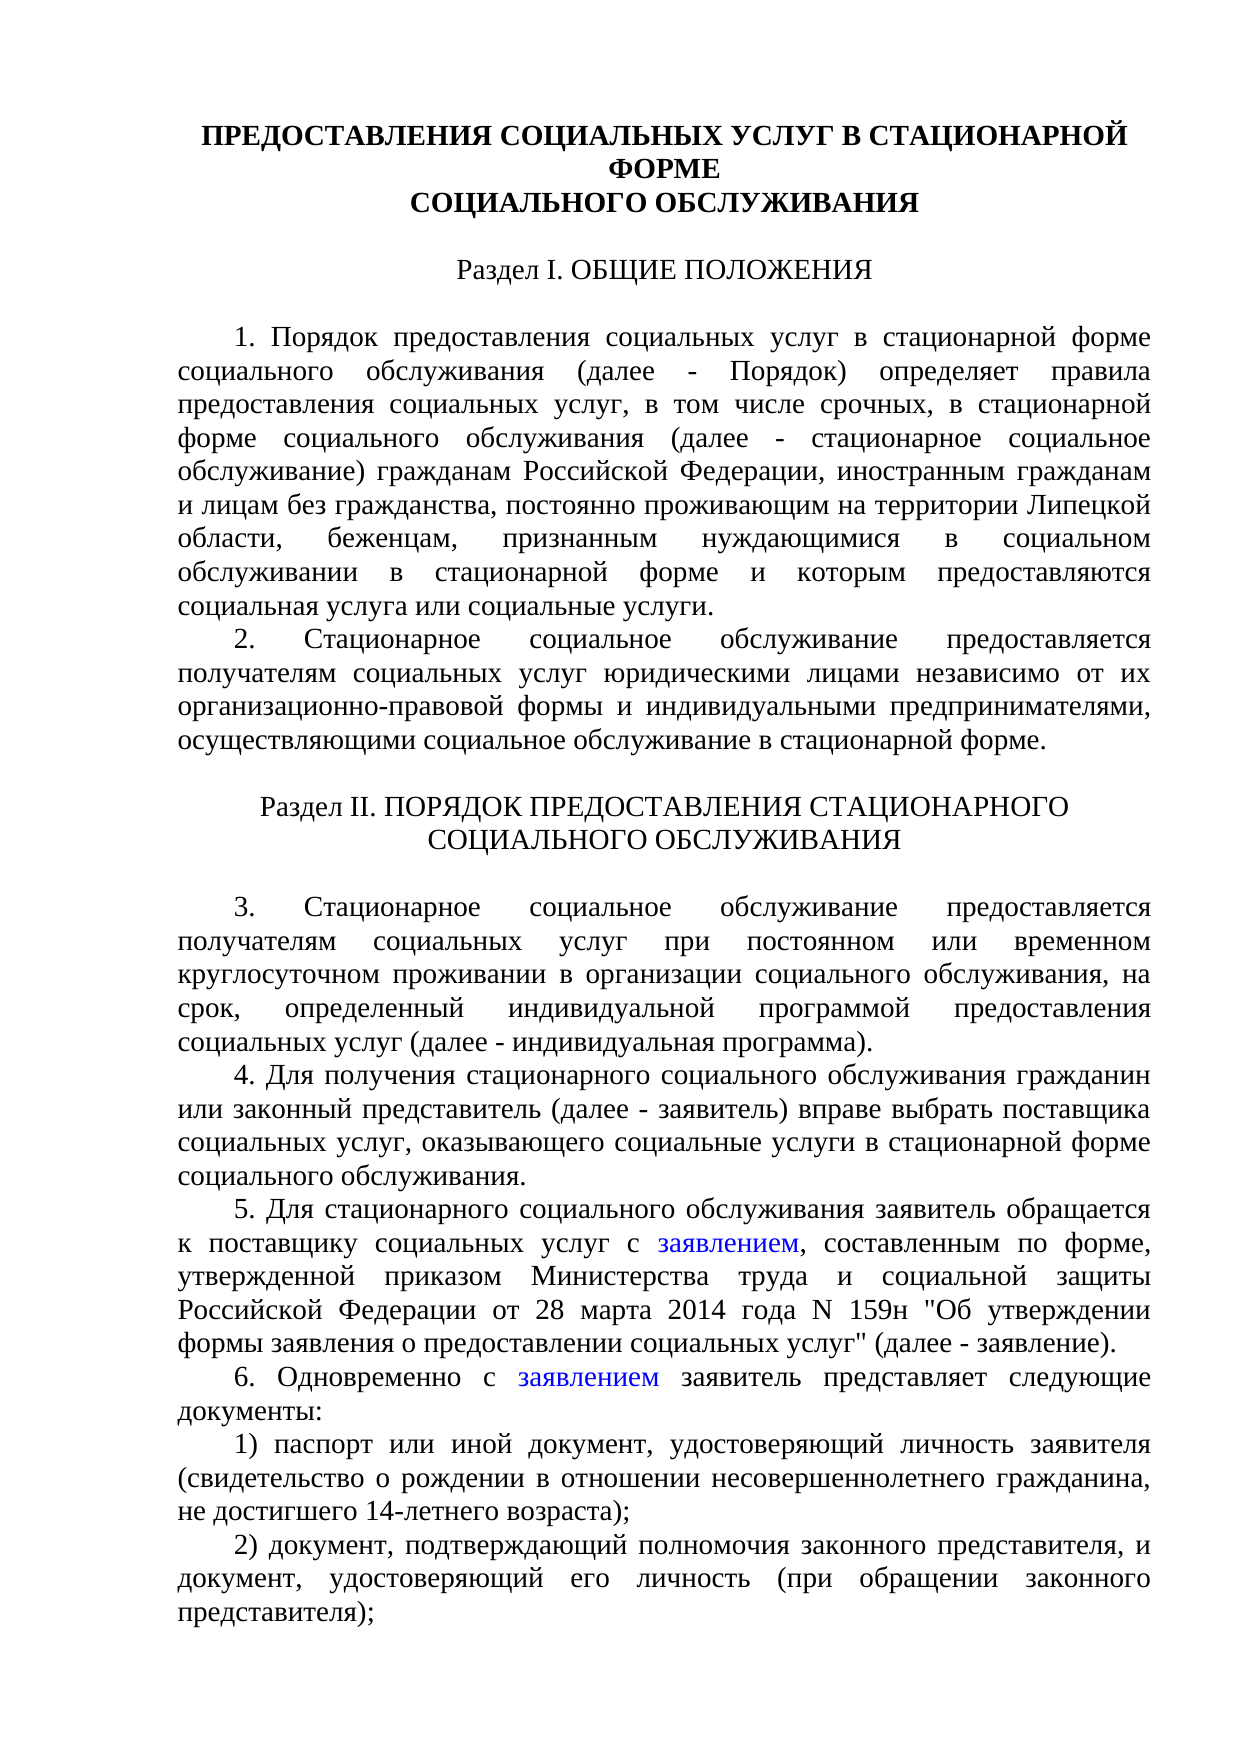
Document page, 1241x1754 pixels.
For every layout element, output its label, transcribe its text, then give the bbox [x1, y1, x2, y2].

text 2) документ, подтверждающий полномочия законного представителя, и документ, удостоверяющий его личность (при обращении законного представителя); [177, 1527, 1152, 1627]
text 4. Для получения стационарного социального обслуживания гражданин или законный представитель (далее - заявитель) вправе выбрать поставщика социальных услуг, оказывающего социальные услуги в стационарной форме социального обслуживания. [177, 1057, 1152, 1191]
text 2. Стационарное социальное обслуживание предоставляется получателям социальных услуг юридическими лицами независимо от их организационно-правовой формы и индивидуальными предпринимателями, осуществляющими социальное обслуживание в стационарной форме. [177, 621, 1152, 755]
text Раздел I. ОБЩИЕ ПОЛОЖЕНИЯ [177, 252, 1152, 286]
text Раздел II. ПОРЯДОК ПРЕДОСТАВЛЕНИЯ СТАЦИОНАРНОГО [177, 789, 1152, 822]
text 6. Одновременно с заявлением заявитель представляет следующие документы: [177, 1359, 1152, 1426]
title ПРЕДОСТАВЛЕНИЯ СОЦИАЛЬНЫХ УСЛУГ В СТАЦИОНАРНОЙ ФОРМЕ [177, 118, 1152, 185]
title СОЦИАЛЬНОГО ОБСЛУЖИВАНИЯ [177, 185, 1152, 219]
text СОЦИАЛЬНОГО ОБСЛУЖИВАНИЯ [177, 822, 1152, 856]
text 1. Порядок предоставления социальных услуг в стационарной форме социального обслуживания (далее - Порядок) определяет правила предоставления социальных услуг, в том числе срочных, в стационарной форме социального обслуживания (далее - стационарное социальное обслуживание) гражданам Российской Федерации, иностранным гражданам и лицам без гражданства, постоянно проживающим на территории Липецкой области, беженцам, признанным нуждающимися в социальном обслуживании в стационарной форме и которым предоставляются социальная услуга или социальные услуги. [177, 319, 1152, 621]
text 5. Для стационарного социального обслуживания заявитель обращается к поставщику социальных услуг с заявлением, составленным по форме, утвержденной приказом Министерства труда и социальной защиты Российской Федерации от 28 марта 2014 года N 159н "Об утверждении формы заявления о предоставлении социальных услуг" (далее - заявление). [177, 1191, 1152, 1359]
text 3. Стационарное социальное обслуживание предоставляется получателям социальных услуг при постоянном или временном круглосуточном проживании в организации социального обслуживания, на срок, определенный индивидуальной программой предоставления социальных услуг (далее - индивидуальная программа). [177, 889, 1152, 1057]
text 1) паспорт или иной документ, удостоверяющий личность заявителя (свидетельство о рождении в отношении несовершеннолетнего гражданина, не достигшего 14-летнего возраста); [177, 1426, 1152, 1527]
